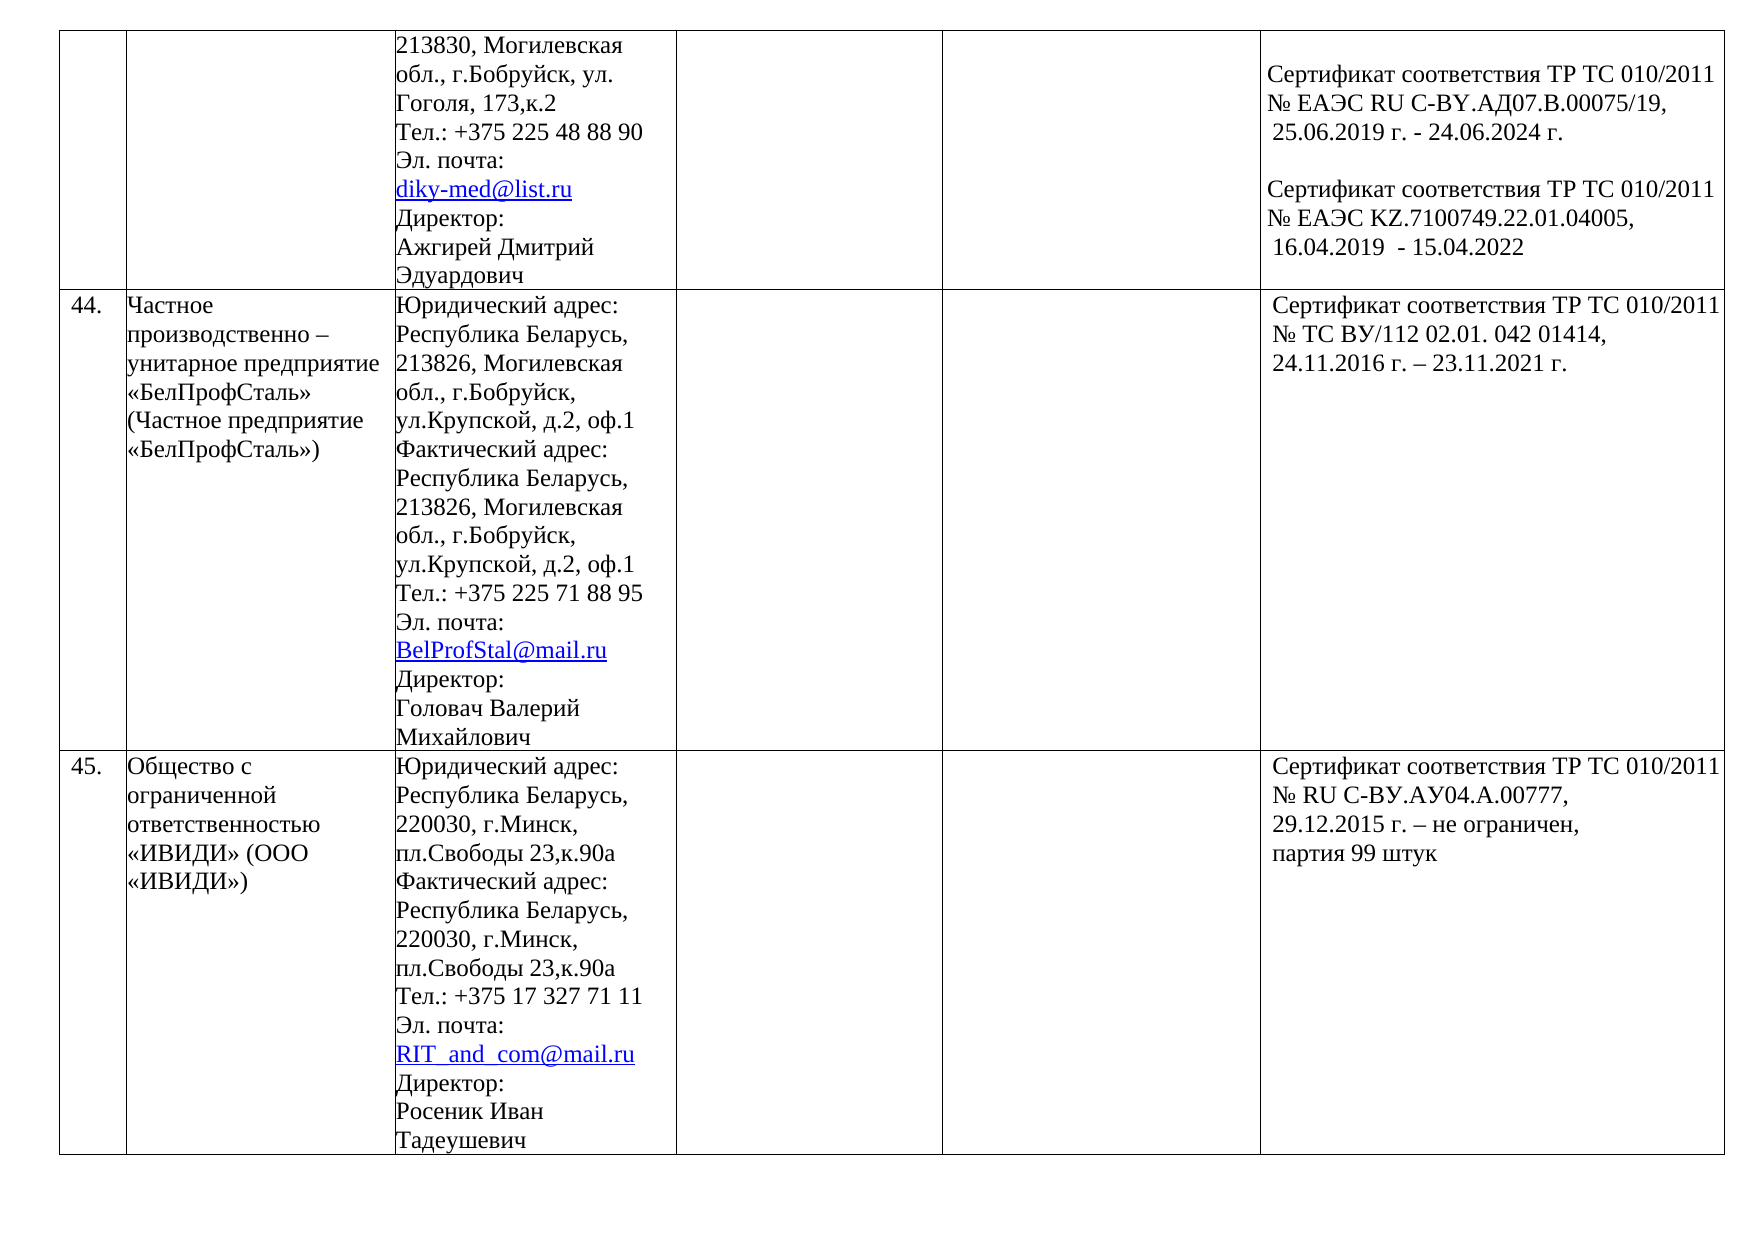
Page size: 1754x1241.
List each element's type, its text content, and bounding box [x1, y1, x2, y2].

table_cell [60, 31, 126, 289]
table_cell [943, 31, 1260, 289]
table_cell [677, 31, 942, 289]
table_cell Сертификат соответствия ТР ТС 010/2011 № RU C-ВУ.АУ04.А.00777, 29.12.2015 г. – не ограничен, партия 99 штук [1261, 751, 1724, 1154]
table_cell [677, 751, 942, 1154]
table_cell [943, 751, 1260, 1154]
table_cell Общество с ограниченной ответственностью «ИВИДИ» (ООО «ИВИДИ») [127, 751, 395, 1154]
table_cell Юридический адрес: Республика Беларусь, 220030, г.Минск, пл.Свободы 23,к.90а Фактический адрес: Республика Беларусь, 220030, г.Минск, пл.Свободы 23,к.90а Тел.: +375 17 327 71 11 Эл. почта: RIT_and_com@mail.ru Директор: Росеник Иван Тадеушевич [396, 751, 676, 1154]
table_cell Сертификат соответствия ТР ТС 010/2011 № ТС ВУ/112 02.01. 042 01414, 24.11.2016 г. – 23.11.2021 г. [1261, 290, 1724, 750]
table_cell [943, 290, 1260, 750]
table_cell Юридический адрес: Республика Беларусь, 213826, Могилевская обл., г.Бобруйск, ул.Крупской, д.2, оф.1 Фактический адрес: Республика Беларусь, 213826, Могилевская обл., г.Бобруйск, ул.Крупской, д.2, оф.1 Тел.: +375 225 71 88 95 Эл. почта: BelProfStal@mail.ru Директор: Головач Валерий Михайлович [396, 290, 676, 750]
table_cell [1261, 31, 1724, 289]
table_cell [396, 31, 676, 289]
table_cell [60, 290, 126, 750]
table_cell [60, 751, 126, 1154]
table_cell Частное производственно – унитарное предприятие «БелПрофСталь» (Частное предприятие «БелПрофСталь») [127, 290, 395, 750]
table_cell [677, 290, 942, 750]
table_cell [127, 31, 395, 289]
